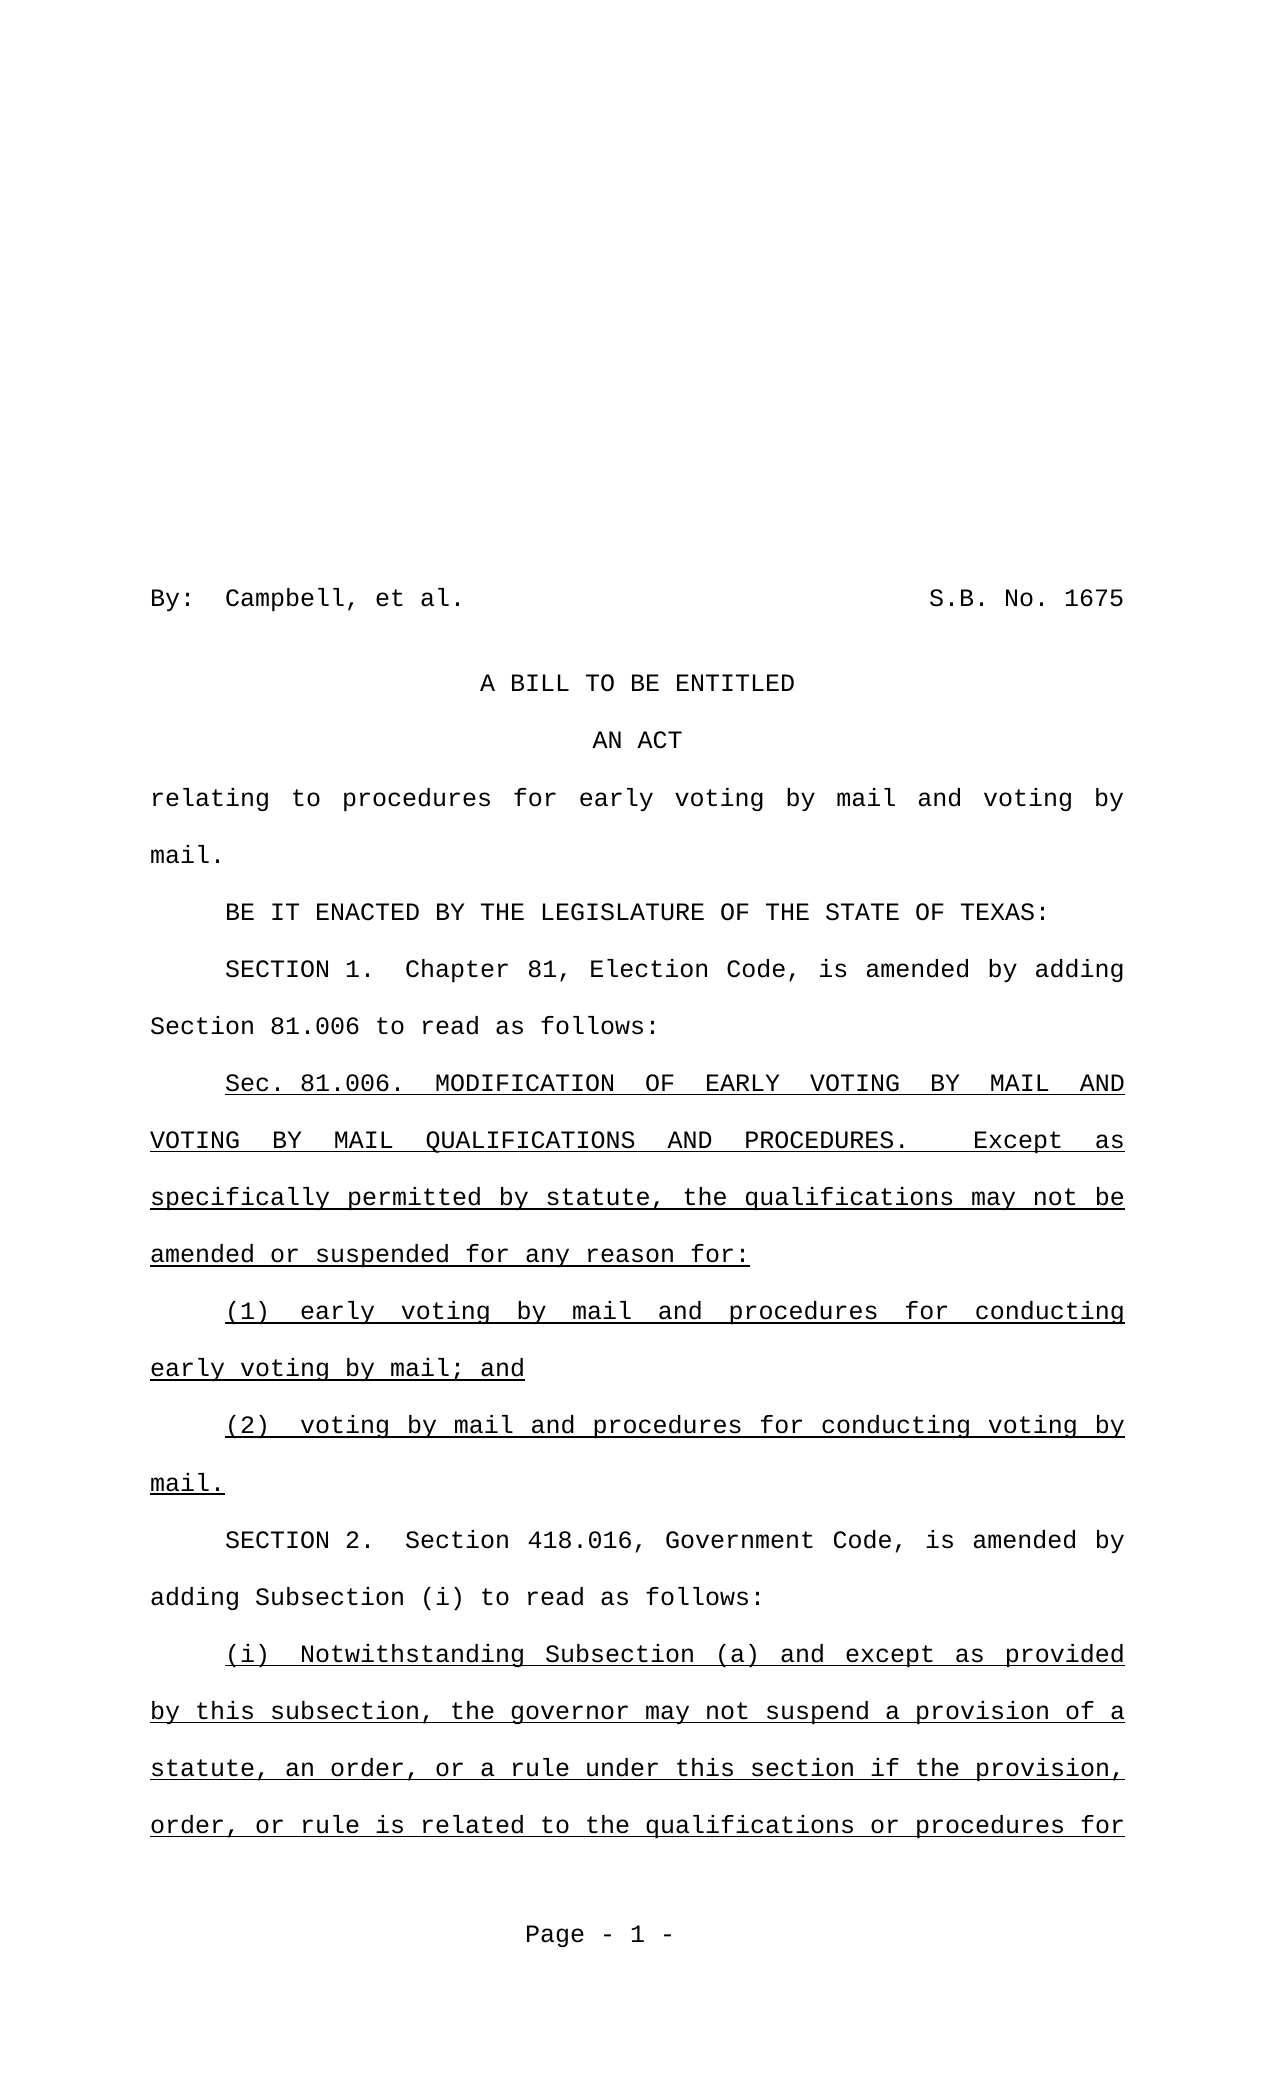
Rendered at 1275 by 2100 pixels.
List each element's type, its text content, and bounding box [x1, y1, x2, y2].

text AN ACT [150, 728, 1125, 756]
text Sec. 81.006. MODIFICATION OF EARLY VOTING BY MAIL AND VOTING BY MAIL QUALIFICATIONS AND PROCEDURES. Except as specifically permitted by statute, the qualifications may not be amended or suspended for any reason for: [150, 1070, 1125, 1151]
text (1) early voting by mail and procedures for conducting early voting by mail; and [150, 1299, 1125, 1384]
text SECTION 1. Chapter 81, Election Code, is amended by adding Section 81.006 to read as follows: [150, 956, 1125, 1042]
text relating to procedures for early voting by mail and voting by mail. [150, 785, 1125, 871]
text SECTION 2. Section 418.016, Government Code, is amended by adding Subsection (i) to read as follows: [150, 1527, 1125, 1613]
text (2) voting by mail and procedures for conducting voting by mail. [150, 1413, 1125, 1498]
text By: Campbell, et al. S.B. No. 1675 [150, 585, 1125, 614]
text Sec. 81.006. MODIFICATION OF EARLY VOTING BY MAIL AND VOTING BY MAIL QUALIFICATIONS AND PROCEDURES. Except as specifically permitted by statute, the qualifications may not be amended or suspended for any reason for: [150, 1152, 1125, 1208]
text A BILL TO BE ENTITLED [150, 671, 1125, 699]
text Sec. 81.006. MODIFICATION OF EARLY VOTING BY MAIL AND VOTING BY MAIL QUALIFICATIONS AND PROCEDURES. Except as specifically permitted by statute, the qualifications may not be amended or suspended for any reason for: [150, 1210, 1125, 1270]
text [150, 1780, 1125, 1836]
text BE IT ENACTED BY THE LEGISLATURE OF THE STATE OF TEXAS: [150, 899, 1125, 928]
